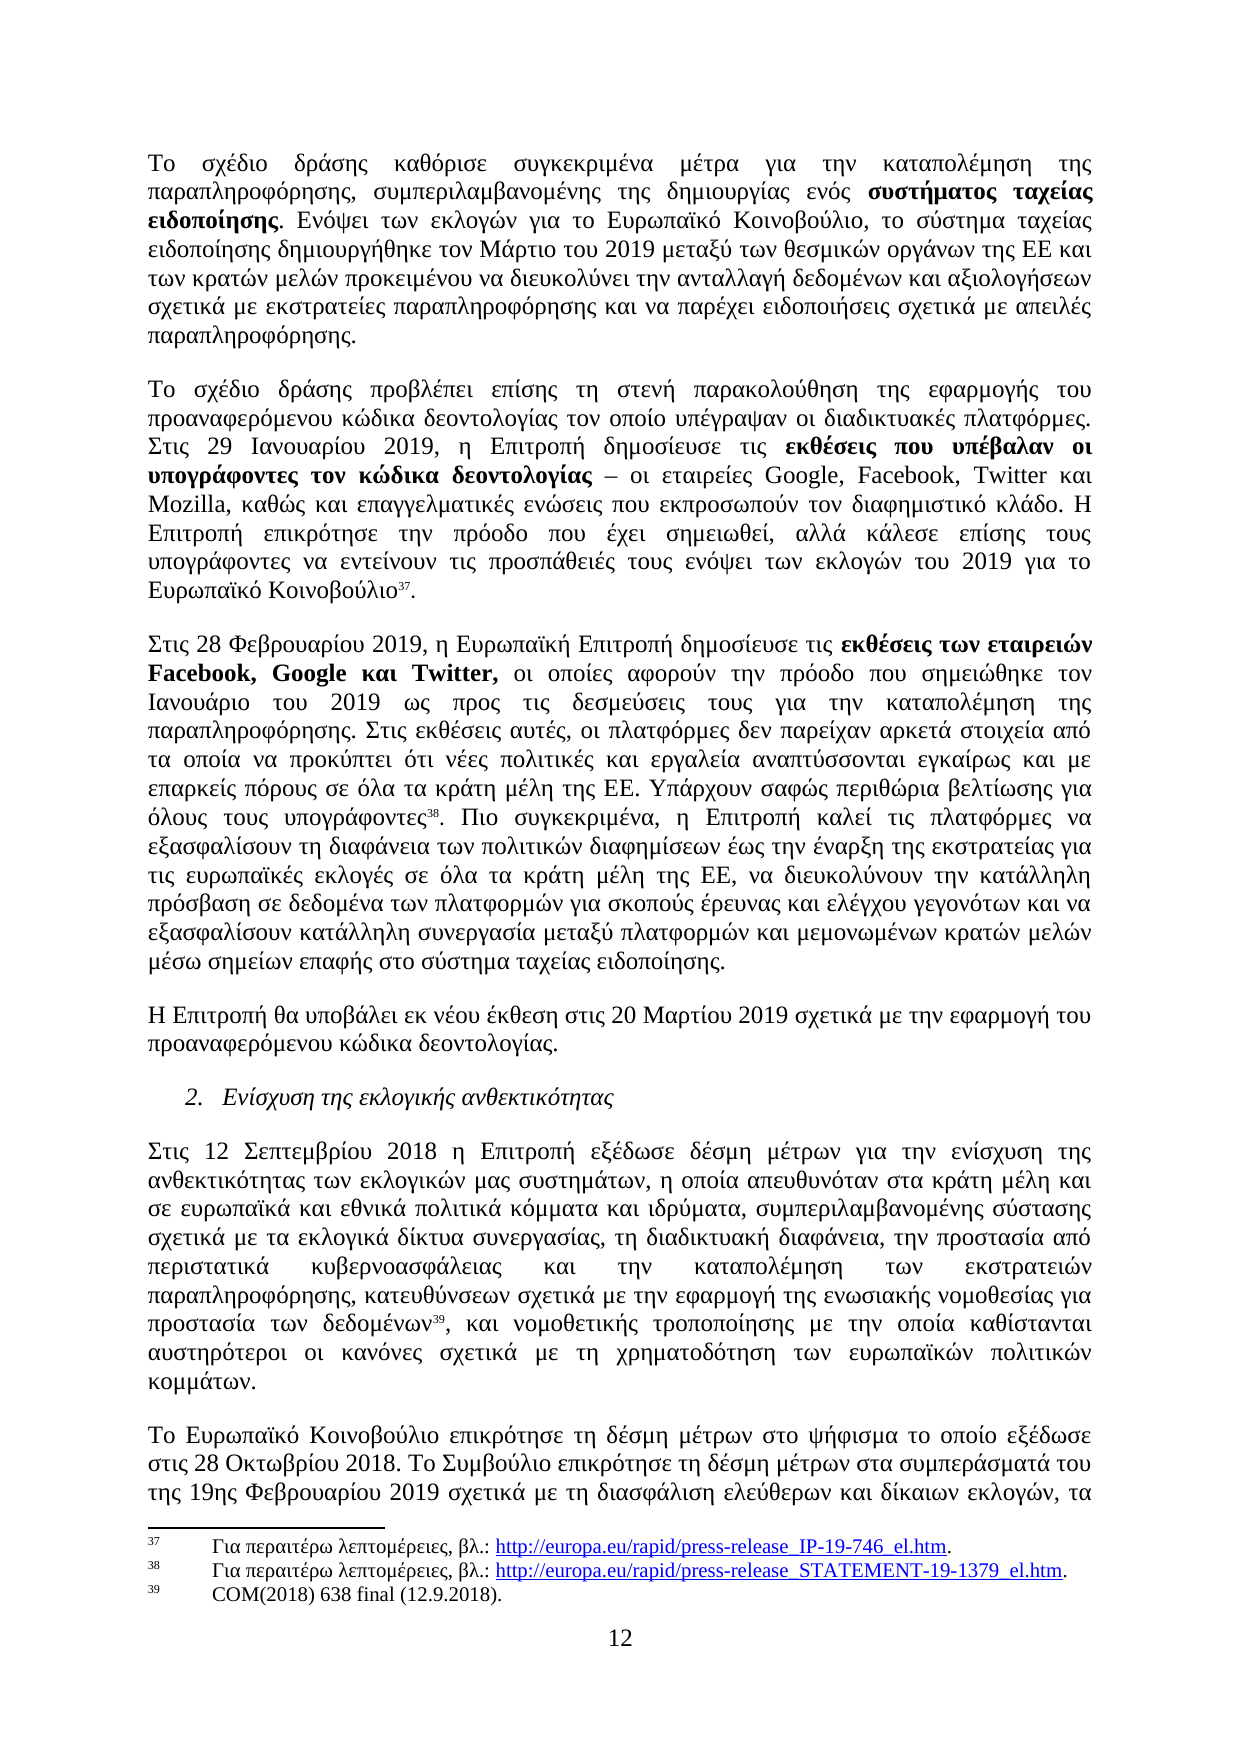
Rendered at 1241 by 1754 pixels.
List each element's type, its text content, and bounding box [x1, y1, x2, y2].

text Στις 28 Φεβρουαρίου 2019, η Ευρωπαϊκή Επιτροπή δημοσίευσε τις εκθέσεις των εταιρειών Facebook, Google και Twitter, οι οποίες αφορούν την πρόοδο που σημειώθηκε τον Ιανουάριο του 2019 ως προς τις δεσμεύσεις τους για την καταπολέμηση της παραπληροφόρησης. Στις εκθέσεις αυτές, οι πλατφόρμες δεν παρείχαν αρκετά στοιχεία από τα οποία να προκύπτει ότι νέες πολιτικές και εργαλεία αναπτύσσονται εγκαίρως και με επαρκείς πόρους σε όλα τα κράτη μέλη της ΕΕ. Υπάρχουν σαφώς περιθώρια βελτίωσης για όλους τους υπογράφοντες. Πιο συγκεκριμένα, η Επιτροπή καλεί τις πλατφόρμες να εξασφαλίσουν τη διαφάνεια των πολιτικών διαφημίσεων έως την έναρξη της εκστρατείας για τις ευρωπαϊκές εκλογές σε όλα τα κράτη μέλη της ΕΕ, να διευκολύνουν την κατάλληλη πρόσβαση σε δεδομένα των πλατφορμών για σκοπούς έρευνας και ελέγχου γεγονότων και να εξασφαλίσουν κατάλληλη συνεργασία μεταξύ πλατφορμών και μεμονωμένων κρατών μελών μέσω σημείων επαφής στο σύστημα ταχείας ειδοποίησης. [148, 629, 1093, 975]
text Στις 12 Σεπτεμβρίου 2018 η Επιτροπή εξέδωσε δέσμη μέτρων για την ενίσχυση της ανθεκτικότητας των εκλογικών μας συστημάτων, η οποία απευθυνόταν στα κράτη μέλη και σε ευρωπαϊκά και εθνικά πολιτικά κόμματα και ιδρύματα, συμπεριλαμβανομένης σύστασης σχετικά με τα εκλογικά δίκτυα συνεργασίας, τη διαδικτυακή διαφάνεια, την προστασία από περιστατικά κυβερνοασφάλειας και την καταπολέμηση των εκστρατειών παραπληροφόρησης, κατευθύνσεων σχετικά με την εφαρμογή της ενωσιακής νομοθεσίας για προστασία των δεδομένων, και νομοθετικής τροποποίησης με την οποία καθίστανται αυστηρότεροι οι κανόνες σχετικά με τη χρηματοδότηση των ευρωπαϊκών πολιτικών κομμάτων. [148, 1136, 1093, 1395]
list Ενίσχυση της εκλογικής ανθεκτικότητας [185, 1082, 1093, 1111]
text Το σχέδιο δράσης καθόρισε συγκεκριμένα μέτρα για την καταπολέμηση της παραπληροφόρησης, συμπεριλαμβανομένης της δημιουργίας ενός συστήματος ταχείας ειδοποίησης. Ενόψει των εκλογών για το Ευρωπαϊκό Κοινοβούλιο, το σύστημα ταχείας ειδοποίησης δημιουργήθηκε τον Μάρτιο του 2019 μεταξύ των θεσμικών οργάνων της ΕΕ και των κρατών μελών προκειμένου να διευκολύνει την ανταλλαγή δεδομένων και αξιολογήσεων σχετικά με εκστρατείες παραπληροφόρησης και να παρέχει ειδοποιήσεις σχετικά με απειλές παραπληροφόρησης. [148, 148, 1093, 349]
text Το σχέδιο δράσης προβλέπει επίσης τη στενή παρακολούθηση της εφαρμογής του προαναφερόμενου κώδικα δεοντολογίας τον οποίο υπέγραψαν οι διαδικτυακές πλατφόρμες. Στις 29 Ιανουαρίου 2019, η Επιτροπή δημοσίευσε τις εκθέσεις που υπέβαλαν οι υπογράφοντες τον κώδικα δεοντολογίας – οι εταιρείες Google, Facebook, Twitter και Mozilla, καθώς και επαγγελματικές ενώσεις που εκπροσωπούν τον διαφημιστικό κλάδο. Η Επιτροπή επικρότησε την πρόοδο που έχει σημειωθεί, αλλά κάλεσε επίσης τους υπογράφοντες να εντείνουν τις προσπάθειές τους ενόψει των εκλογών του 2019 για το Ευρωπαϊκό Κοινοβούλιο. [148, 374, 1093, 604]
text Η Επιτροπή θα υποβάλει εκ νέου έκθεση στις 20 Μαρτίου 2019 σχετικά με την εφαρμογή του προαναφερόμενου κώδικα δεοντολογίας. [148, 1000, 1093, 1057]
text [148, 1420, 1093, 1506]
